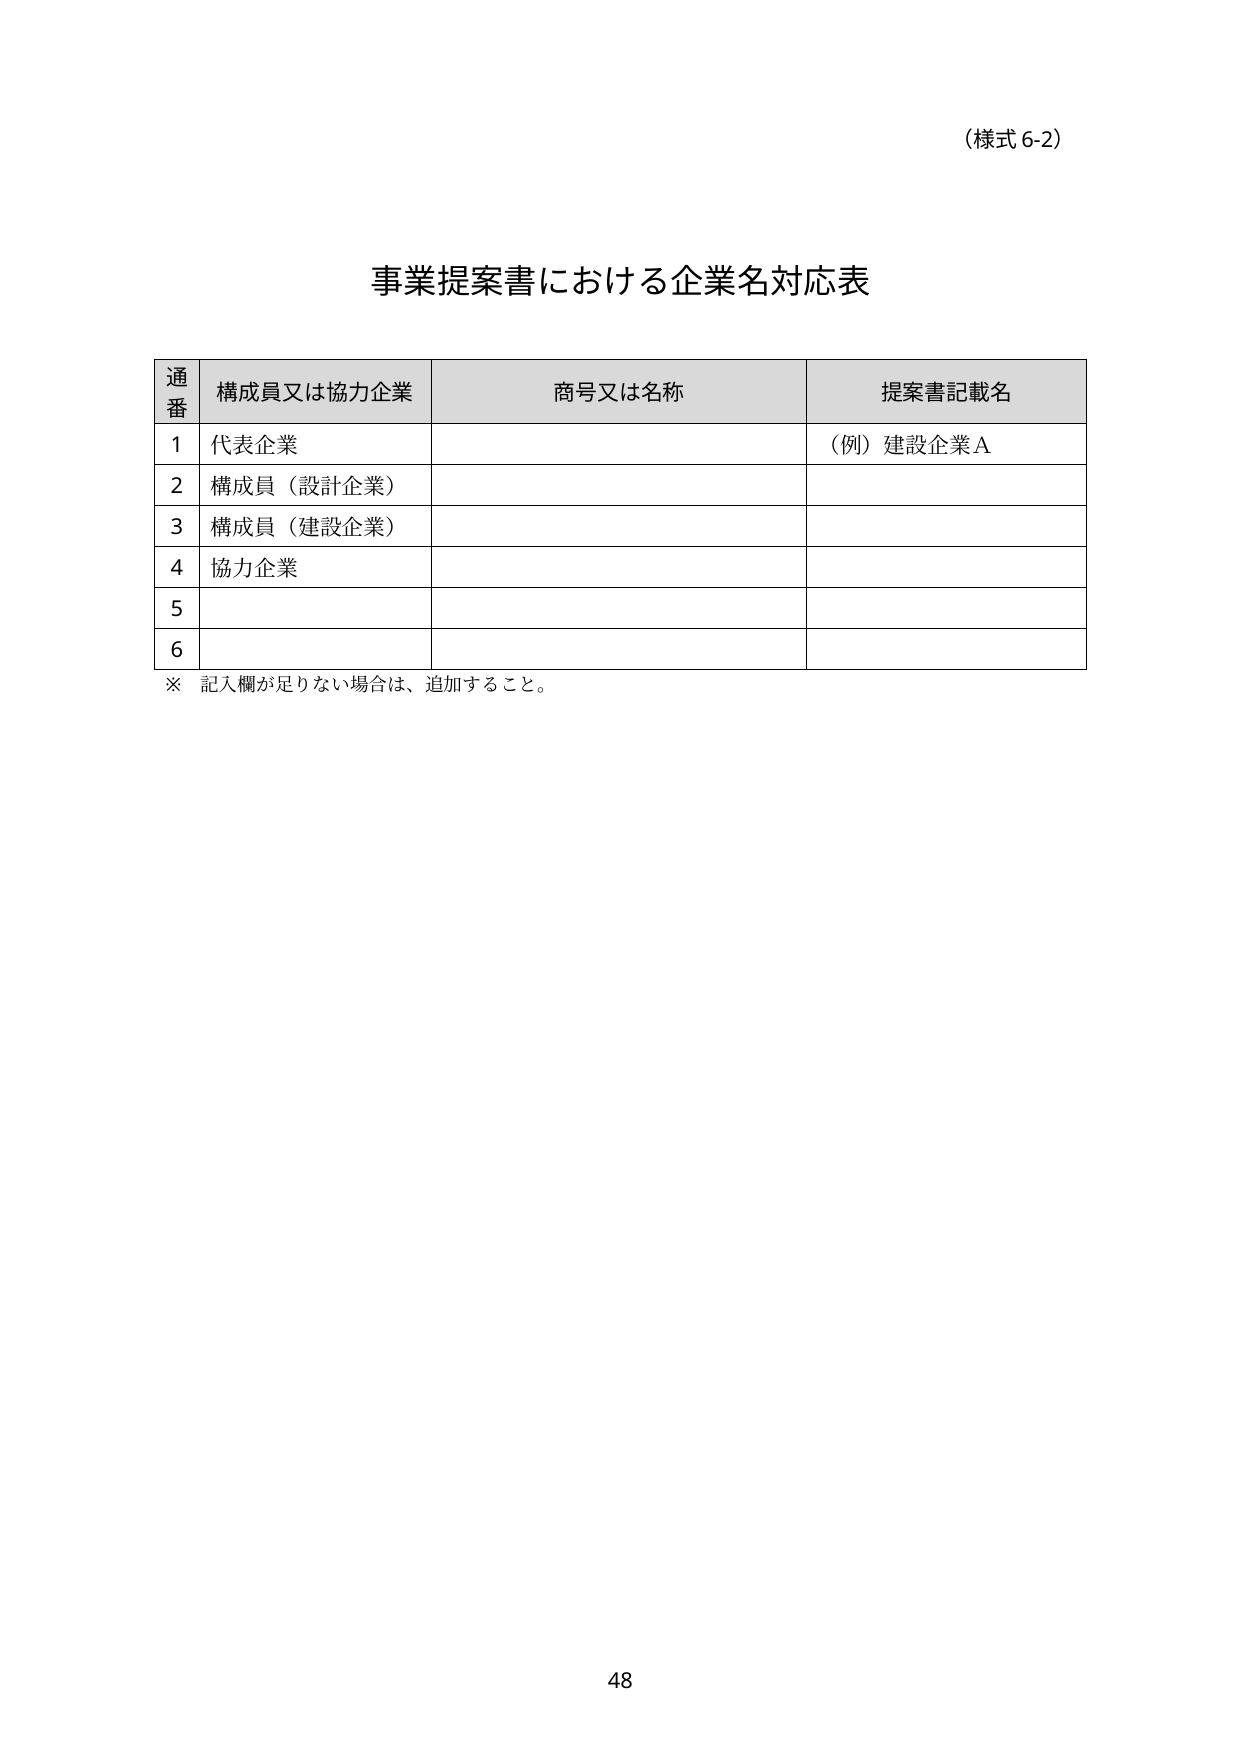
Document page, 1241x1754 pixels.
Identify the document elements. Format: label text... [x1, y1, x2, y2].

table_cell [432, 629, 806, 668]
table_cell 1 [155, 424, 199, 464]
table_header 構成員又は協力企業 [200, 360, 431, 423]
table_cell [432, 588, 806, 627]
table_cell [432, 547, 806, 587]
table_cell 2 [155, 465, 199, 505]
table_header 通番 [155, 360, 199, 423]
table_cell （例）建設企業Ａ [807, 424, 1086, 464]
table_cell [807, 465, 1086, 505]
subtitle （様式6-2） [165, 119, 1075, 159]
table_cell [807, 588, 1086, 627]
table_cell [807, 547, 1086, 587]
table_cell [432, 506, 806, 546]
table_cell 協力企業 [200, 547, 431, 587]
table_cell 構成員（建設企業） [200, 506, 431, 546]
table_cell [200, 629, 431, 668]
table_cell 代表企業 [200, 424, 431, 464]
table_cell [200, 588, 431, 627]
table_cell [807, 506, 1086, 546]
text 事業提案書における企業名対応表 [165, 239, 1075, 318]
table_header 商号又は名称 [432, 360, 806, 423]
table_cell [432, 465, 806, 505]
table_cell [807, 629, 1086, 668]
table_cell 5 [155, 588, 199, 627]
table_cell [432, 424, 806, 464]
text ※ 記入欄が足りない場合は、追加すること。 [165, 670, 1075, 696]
table_header 提案書記載名 [807, 360, 1086, 423]
table_cell 3 [155, 506, 199, 546]
table_cell 4 [155, 547, 199, 587]
table_cell 6 [155, 629, 199, 668]
table_cell 構成員（設計企業） [200, 465, 431, 505]
